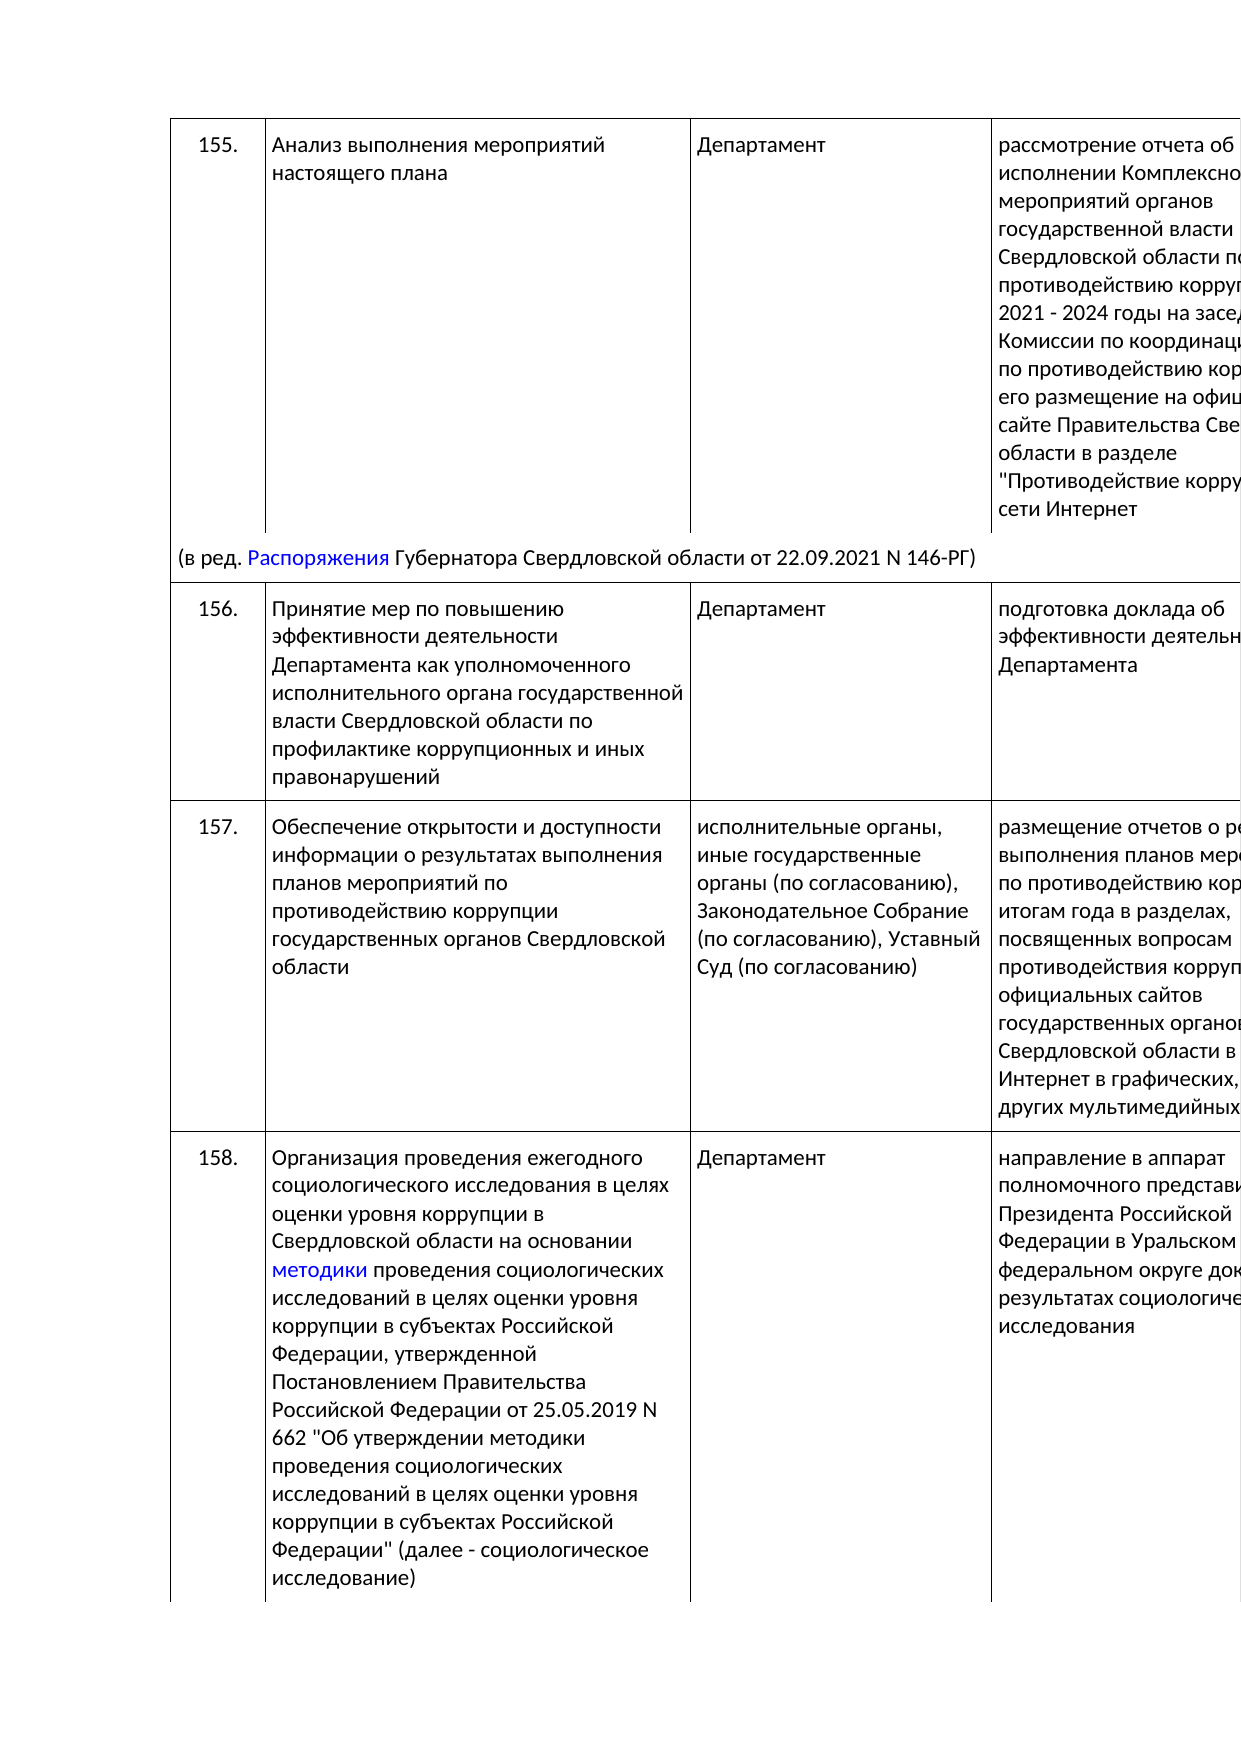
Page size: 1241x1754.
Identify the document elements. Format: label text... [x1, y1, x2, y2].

table_cell Департамент [691, 119, 991, 533]
table_cell 156. [171, 583, 265, 800]
table_cell 155. [171, 119, 265, 533]
table_cell Принятие мер по повышению эффективности деятельности Департамента как уполномоченного исполнительного органа государственной власти Свердловской области по профилактике коррупционных и иных правонарушений [266, 583, 690, 800]
table_cell рассмотрение отчета об исполнении Комплексного плана мероприятий органов государственной власти Свердловской области по противодействию коррупции на 2021 - 2024 годы на заседании Комиссии по координации работы по противодействию коррупции и его размещение на официальном сайте Правительства Свердловской области в разделе "Противодействие коррупции" в сети Интернет [992, 119, 1240, 533]
table_cell Департамент [691, 583, 991, 800]
table_cell (в ред. Распоряжения Губернатора Свердловской области от 22.09.2021 N 146-РГ) [171, 533, 1240, 582]
table_cell Организация проведения ежегодного социологического исследования в целях оценки уровня коррупции в Свердловской области на основании методики проведения социологических исследований в целях оценки уровня коррупции в субъектах Российской Федерации, утвержденной Постановлением Правительства Российской Федерации от 25.05.2019 N 662 "Об утверждении методики проведения социологических исследований в целях оценки уровня коррупции в субъектах Российской Федерации" (далее - социологическое исследование) [266, 1132, 690, 1602]
table_cell подготовка доклада об эффективности деятельности Департамента [992, 583, 1240, 800]
table_cell Обеспечение открытости и доступности информации о результатах выполнения планов мероприятий по противодействию коррупции государственных органов Свердловской области [266, 801, 690, 1131]
table_cell исполнительные органы, иные государственные органы (по согласованию), Законодательное Собрание (по согласованию), Уставный Суд (по согласованию) [691, 801, 991, 1131]
table_cell 157. [171, 801, 265, 1131]
table_cell 158. [171, 1132, 265, 1602]
table_cell Анализ выполнения мероприятий настоящего плана [266, 119, 690, 533]
table_cell Департамент [691, 1132, 991, 1602]
table_cell размещение отчетов о результатах выполнения планов мероприятий по противодействию коррупции по итогам года в разделах, посвященных вопросам противодействия коррупции, официальных сайтов государственных органов Свердловской области в сети Интернет в графических, видео- и других мультимедийных форматах [992, 801, 1240, 1131]
table_cell направление в аппарат полномочного представителя Президента Российской Федерации в Уральском федеральном округе доклада о результатах социологического исследования [992, 1132, 1240, 1602]
